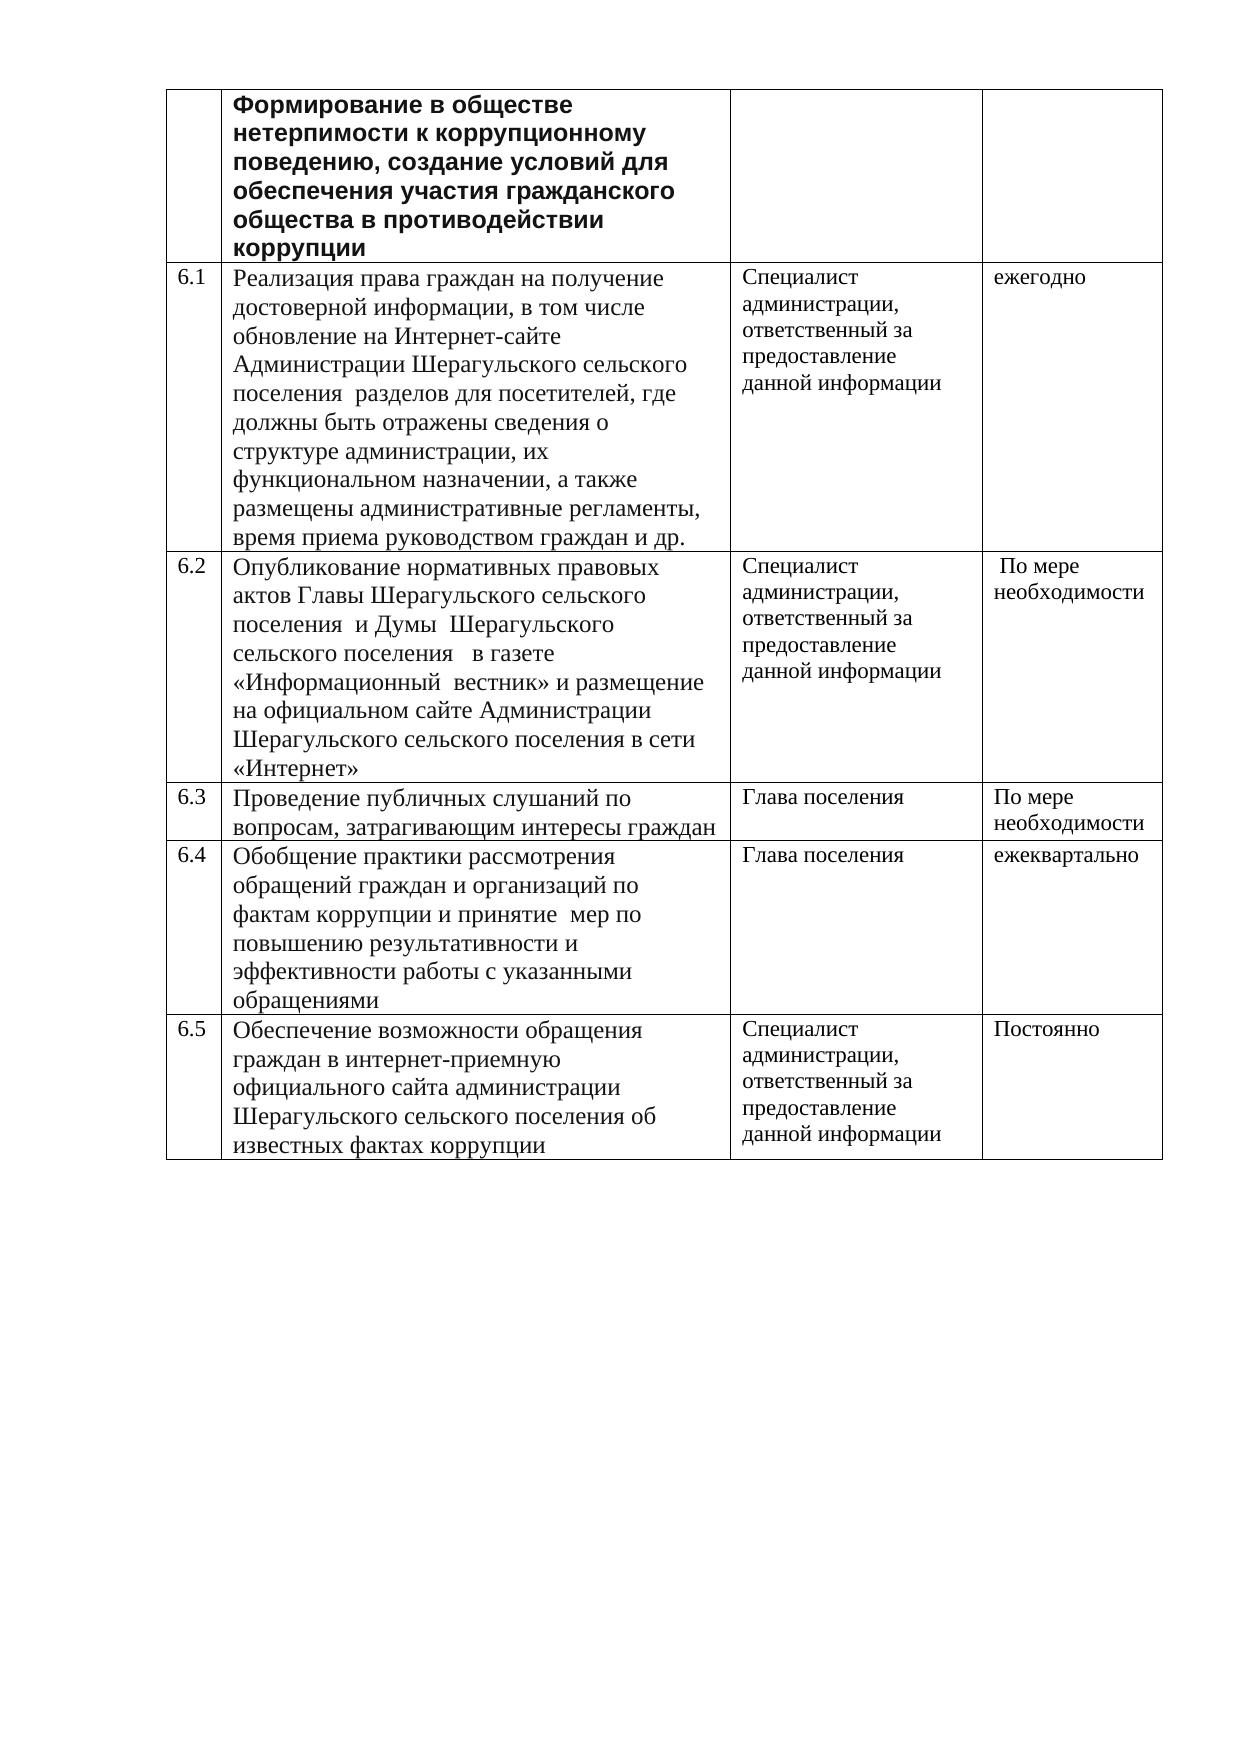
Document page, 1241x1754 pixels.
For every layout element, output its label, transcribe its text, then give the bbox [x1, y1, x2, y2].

table_cell Опубликование нормативных правовых актов Главы Шерагульского сельского поселения и Думы Шерагульского сельского поселения в газете «Информационный вестник» и размещение на официальном сайте Администрации Шерагульского сельского поселения в сети «Интернет» [222, 552, 730, 782]
table_cell Специалист администрации, ответственный за предоставление данной информации [731, 552, 982, 782]
table_cell Глава поселения [731, 783, 982, 840]
table_cell Глава поселения [731, 841, 982, 1014]
table_cell Постоянно [983, 1015, 1162, 1159]
table_cell ежеквартально [983, 841, 1162, 1014]
table_cell [731, 90, 982, 262]
table_cell Проведение публичных слушаний по вопросам, затрагивающим интересы граждан [222, 783, 730, 840]
table_cell 6.3 [167, 783, 221, 840]
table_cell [222, 90, 730, 262]
table_cell Специалист администрации, ответственный за предоставление данной информации [731, 1015, 982, 1159]
table_cell 6.5 [167, 1015, 221, 1159]
table_cell 6.2 [167, 552, 221, 782]
table_cell По мере необходимости [983, 552, 1162, 782]
table_cell По мере необходимости [983, 783, 1162, 840]
table_cell ежегодно [983, 263, 1162, 551]
table_cell 6. [167, 90, 221, 262]
table_cell Обеспечение возможности обращения граждан в интернет-приемную официального сайта администрации Шерагульского сельского поселения об известных фактах коррупции [222, 1015, 730, 1159]
table_cell [983, 90, 1162, 262]
table_cell 6.1 [167, 263, 221, 551]
table_cell Специалист администрации, ответственный за предоставление данной информации [731, 263, 982, 551]
table_cell 6.4 [167, 841, 221, 1014]
table_cell Обобщение практики рассмотрения обращений граждан и организаций по фактам коррупции и принятие мер по повышению результативности и эффективности работы с указанными обращениями [222, 841, 730, 1014]
table_cell Реализация права граждан на получение достоверной информации, в том числе обновление на Интернет-сайте Администрации Шерагульского сельского поселения разделов для посетителей, где должны быть отражены сведения о структуре администрации, их функциональном назначении, а также размещены административные регламенты, время приема руководством граждан и др. [222, 263, 730, 551]
